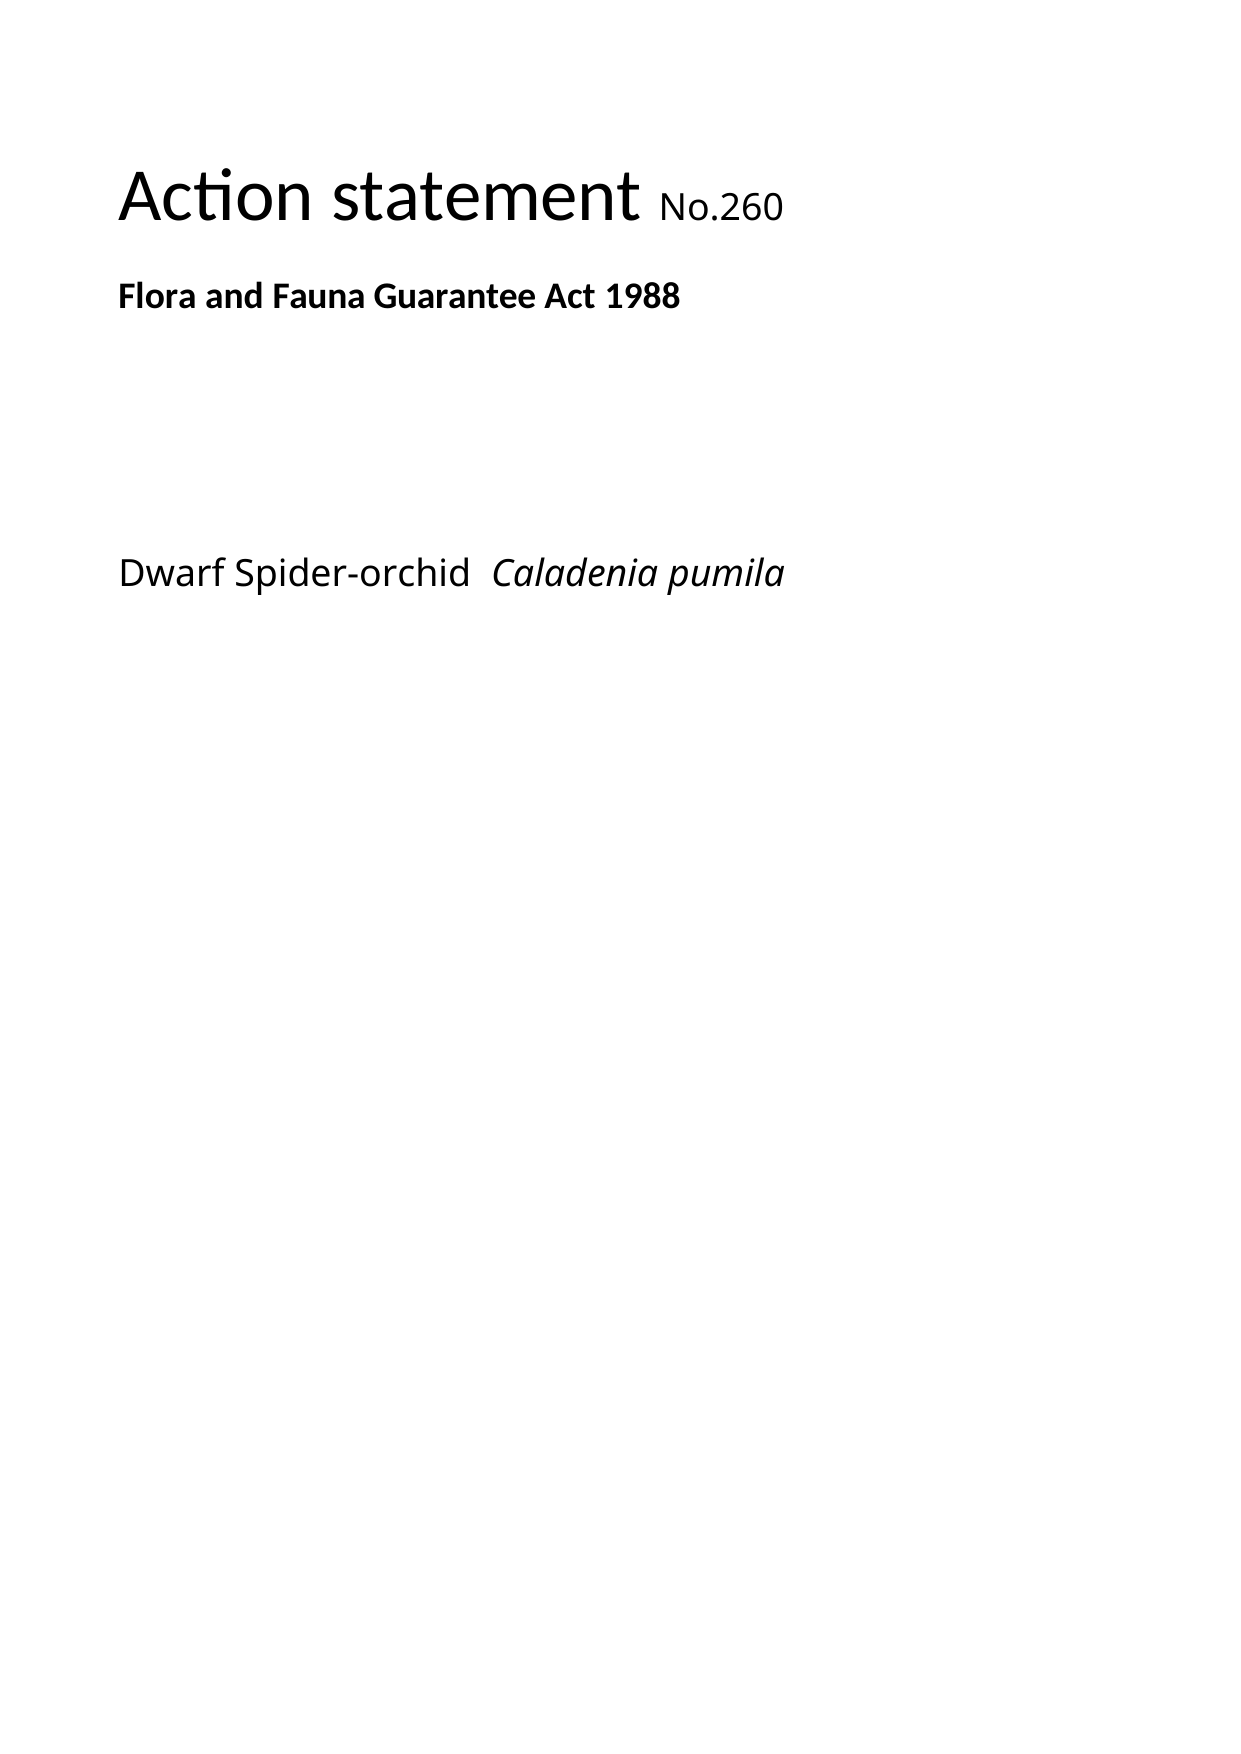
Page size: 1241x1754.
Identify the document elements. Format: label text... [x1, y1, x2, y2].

text Dwarf Spider-orchid Caladenia pumila [118, 547, 1192, 598]
text Action statement No.260 [118, 152, 1192, 237]
text Flora and Fauna Guarantee Act 1988 [118, 272, 1192, 318]
